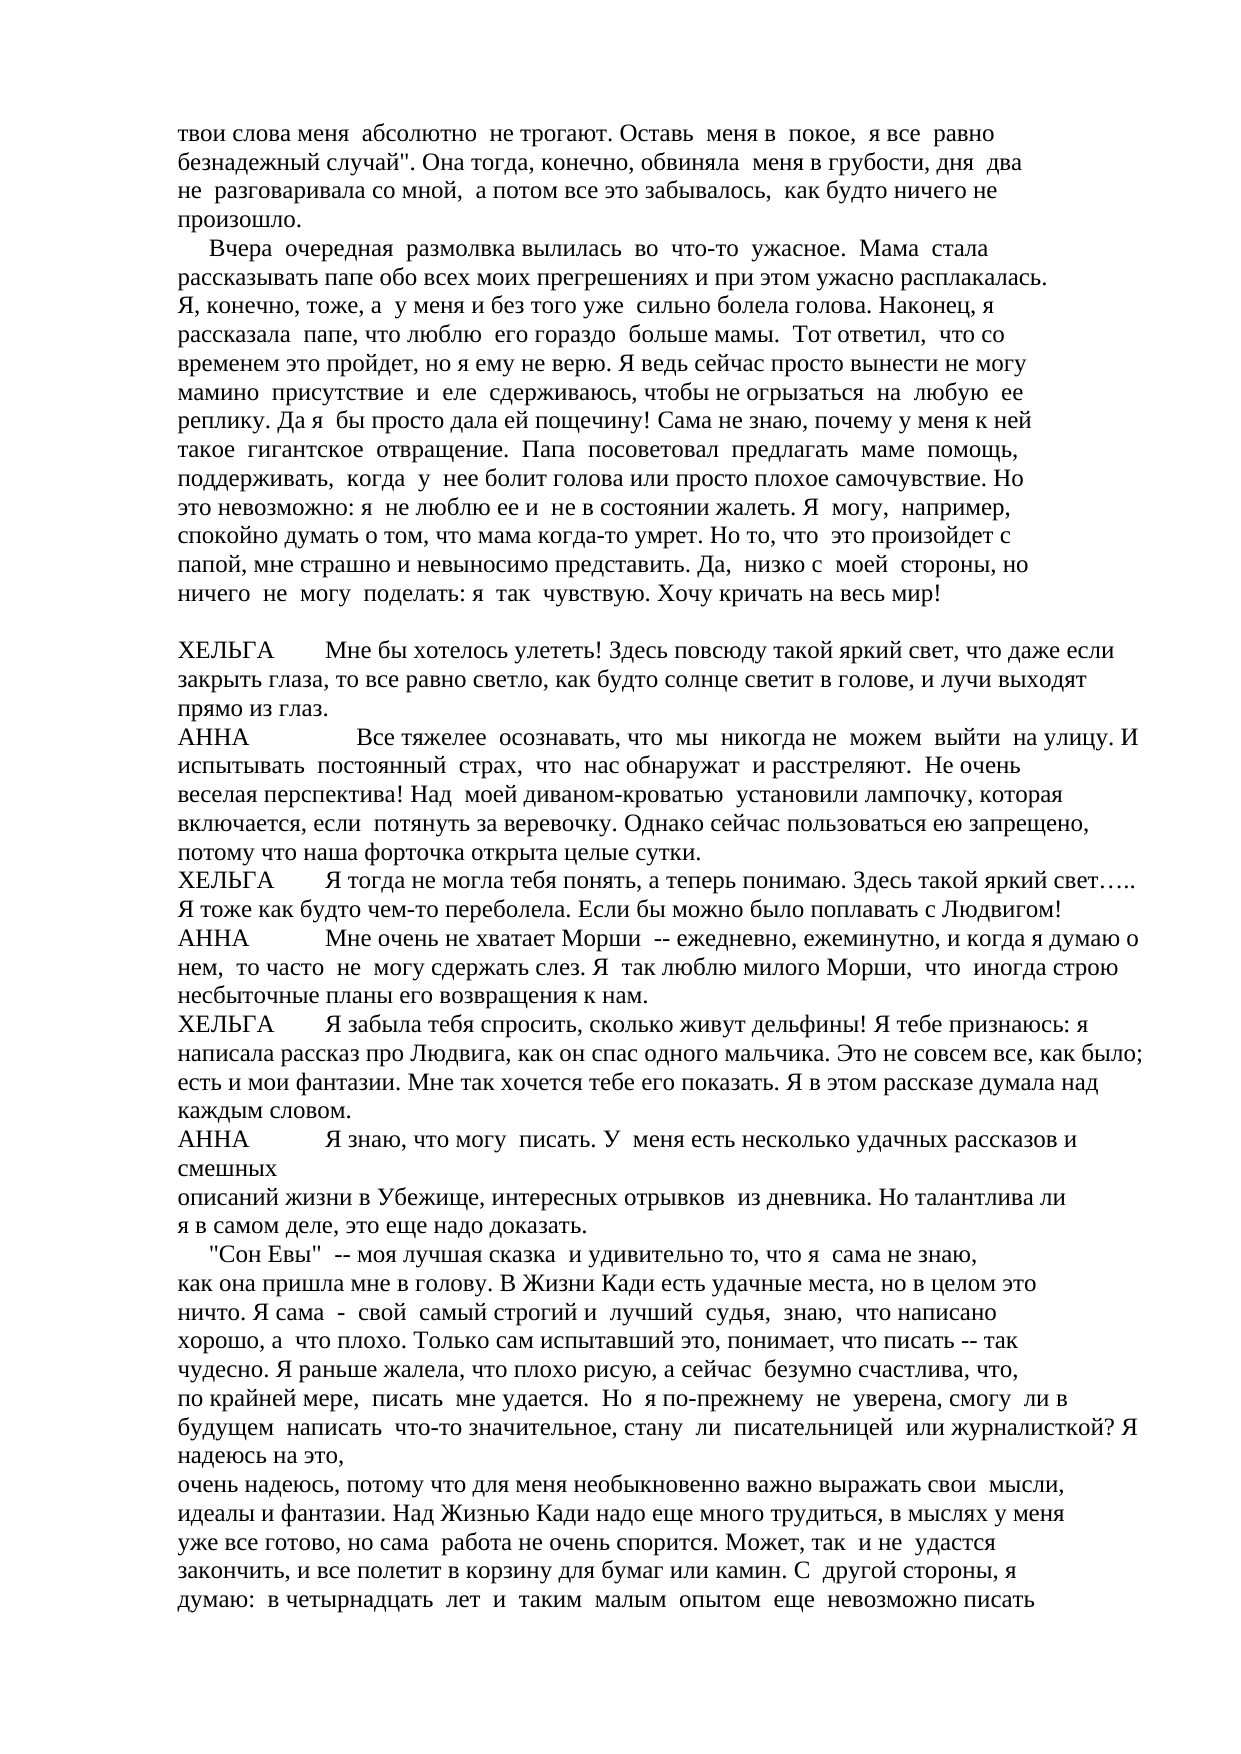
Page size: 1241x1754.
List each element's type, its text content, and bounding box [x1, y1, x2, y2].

text хорошо, а что плохо. Только сам испытавший это, понимает, что писать -- так [177, 1326, 1152, 1354]
text закончить, и все полетит в корзину для бумаг или камин. С другой стороны, я [177, 1556, 1152, 1584]
text чудесно. Я раньше жалела, что плохо рисую, а сейчас безумно счастлива, что, [177, 1354, 1152, 1383]
text реплику. Да я бы просто дала ей пощечину! Сама не знаю, почему у меня к ней [177, 406, 1152, 434]
text безнадежный случай". Она тогда, конечно, обвиняла меня в грубости, дня два [177, 147, 1152, 176]
text ХЕЛЬГА Я забыла тебя спросить, сколько живут дельфины! Я тебе признаюсь: я написала рассказ про Людвига, как он спас одного мальчика. Это не совсем все, как было; есть и мои фантазии. Мне так хочется тебе его показать. Я в этом рассказе думала над каждым словом. [177, 1009, 1152, 1124]
text испытывать постоянный страх, что нас обнаружат и расстреляют. Не очень [177, 751, 1152, 779]
text произошло. [177, 204, 1152, 233]
text рассказала папе, что люблю его гораздо больше мамы. Тот ответил, что со [177, 319, 1152, 348]
text уже все готово, но сама работа не очень спорится. Может, так и не удастся [177, 1527, 1152, 1556]
text Вчера очередная размолвка вылилась во что-то ужасное. Мама стала [177, 233, 1152, 262]
text я в самом деле, это еще надо доказать. [177, 1211, 1152, 1239]
text веселая перспектива! Над моей диваном-кроватью установили лампочку, которая включается, если потянуть за веревочку. Однако сейчас пользоваться ею запрещено, потому что наша форточка открыта целые сутки. [177, 779, 1152, 866]
text очень надеюсь, потому что для меня необыкновенно важно выражать свои мысли, [177, 1469, 1152, 1498]
text АННА Все тяжелее осознавать, что мы никогда не можем выйти на улицу. И [177, 722, 1152, 751]
text ХЕЛЬГА Я тогда не могла тебя понять, а теперь понимаю. Здесь такой яркий свет….. Я тоже как будто чем-то переболела. Если бы можно было поплавать с Людвигом! [177, 866, 1152, 923]
text как она пришла мне в голову. В Жизни Кади есть удачные места, но в целом это [177, 1268, 1152, 1297]
text не разговаривала со мной, а потом все это забывалось, как будто ничего не [177, 176, 1152, 204]
text твои слова меня абсолютно не трогают. Оставь меня в покое, я все равно [177, 118, 1152, 147]
text папой, мне страшно и невыносимо представить. Да, низко с моей стороны, но [177, 549, 1152, 578]
text ХЕЛЬГА Мне бы хотелось улететь! Здесь повсюду такой яркий свет, что даже если закрыть глаза, то все равно светло, как будто солнце светит в голове, и лучи выходят прямо из глаз. [177, 636, 1152, 722]
text рассказывать папе обо всех моих прегрешениях и при этом ужасно расплакалась. [177, 262, 1152, 291]
text "Сон Евы" -- моя лучшая сказка и удивительно то, что я сама не знаю, [177, 1239, 1152, 1268]
text мамино присутствие и еле сдерживаюсь, чтобы не огрызаться на любую ее [177, 377, 1152, 406]
text такое гигантское отвращение. Папа посоветовал предлагать маме помощь, [177, 434, 1152, 463]
text идеалы и фантазии. Над Жизнью Кади надо еще много трудиться, в мыслях у меня [177, 1498, 1152, 1527]
text описаний жизни в Убежище, интересных отрывков из дневника. Но талантлива ли [177, 1182, 1152, 1211]
text Я, конечно, тоже, а у меня и без того уже сильно болела голова. Наконец, я [177, 291, 1152, 319]
text думаю: в четырнадцать лет и таким малым опытом еще невозможно писать [177, 1584, 1152, 1613]
text ничего не могу поделать: я так чувствую. Хочу кричать на весь мир! [177, 578, 1152, 607]
text по крайней мере, писать мне удается. Но я по-прежнему не уверена, смогу ли в будущем написать что-то значительное, стану ли писательницей или журналисткой? Я надеюсь на это, [177, 1383, 1152, 1469]
text спокойно думать о том, что мама когда-то умрет. Но то, что это произойдет с [177, 521, 1152, 549]
text временем это пройдет, но я ему не верю. Я ведь сейчас просто вынести не могу [177, 348, 1152, 377]
text поддерживать, когда у нее болит голова или просто плохое самочувствие. Но [177, 463, 1152, 492]
text ничто. Я сама - свой самый строгий и лучший судья, знаю, что написано [177, 1297, 1152, 1326]
text АННА Мне очень не хватает Морши -- ежедневно, ежеминутно, и когда я думаю о нем, то часто не могу сдержать слез. Я так люблю милого Морши, что иногда строю [177, 923, 1152, 981]
text несбыточные планы его возвращения к нам. [177, 981, 1152, 1009]
text это невозможно: я не люблю ее и не в состоянии жалеть. Я могу, например, [177, 492, 1152, 521]
text АННА Я знаю, что могу писать. У меня есть несколько удачных рассказов и смешных [177, 1124, 1152, 1182]
